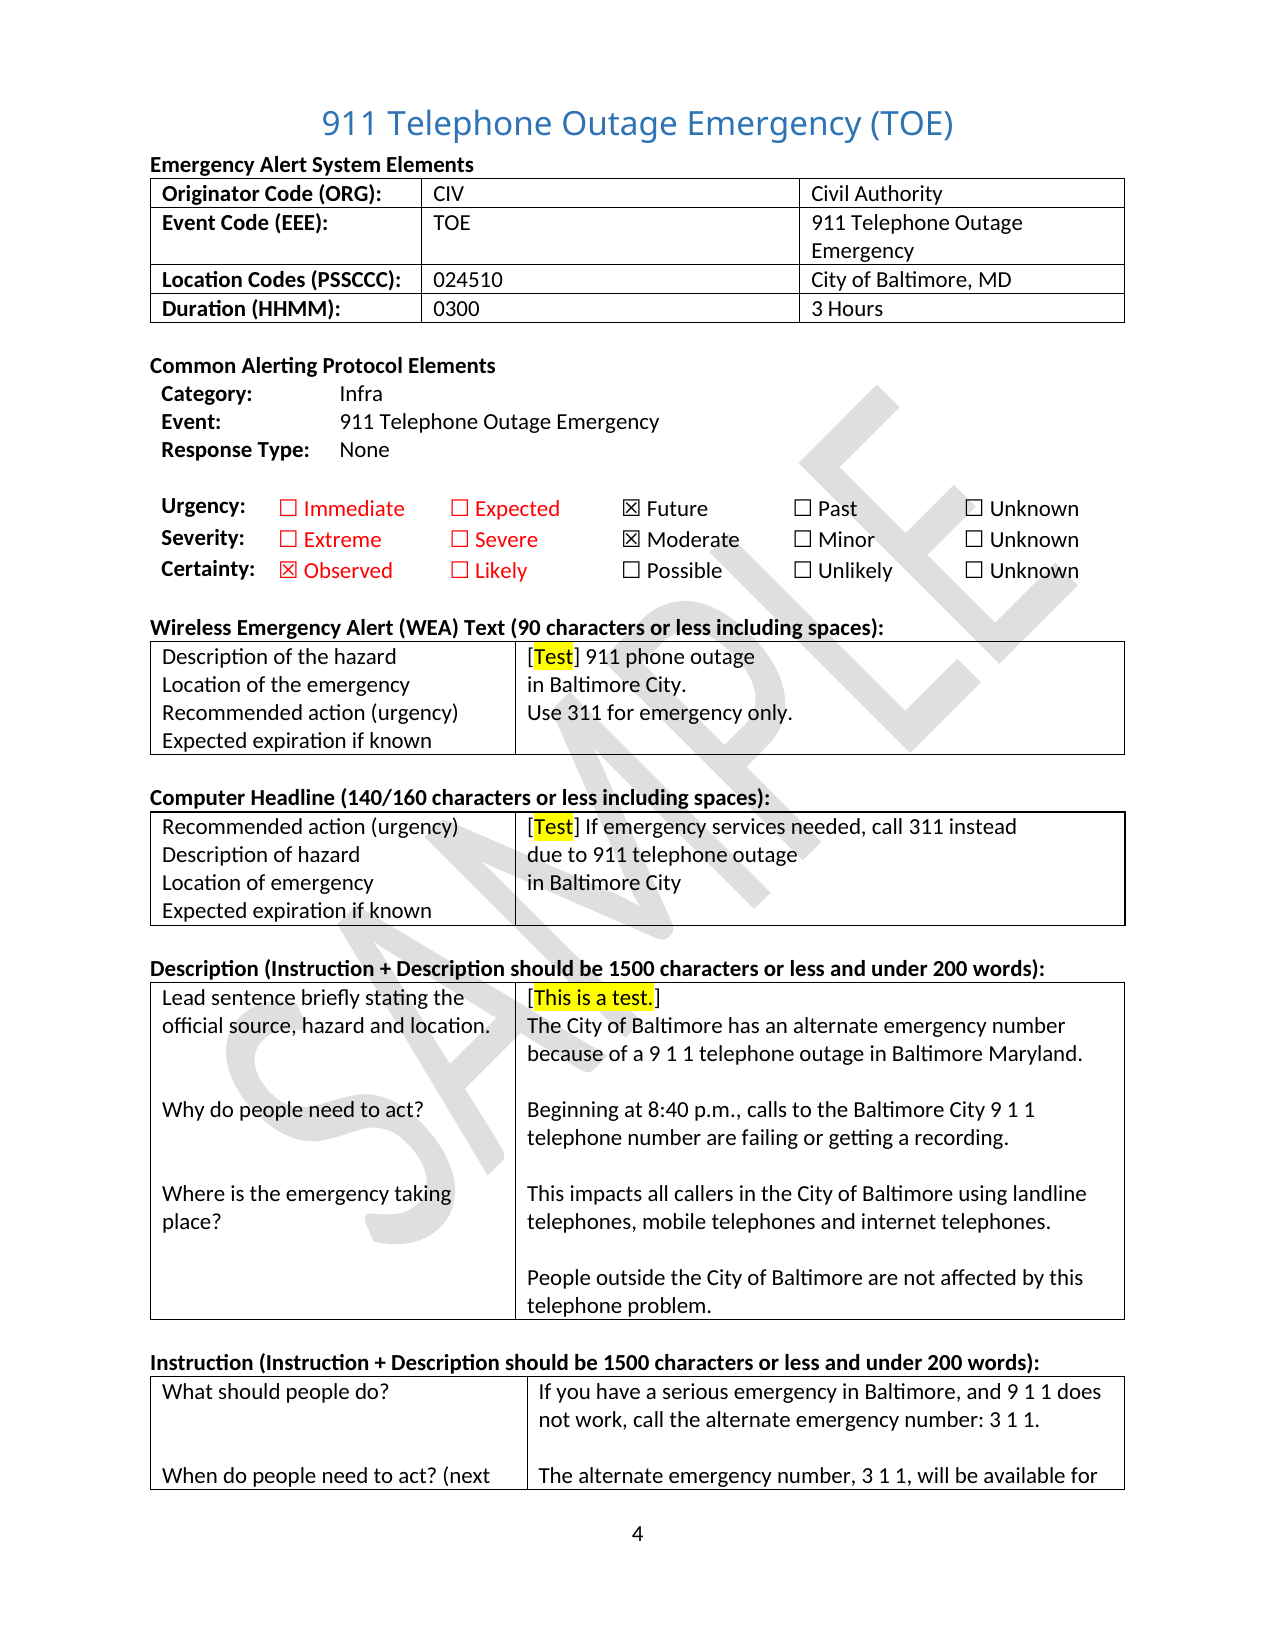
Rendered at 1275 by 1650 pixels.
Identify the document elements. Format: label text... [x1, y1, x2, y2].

table_header Immediate [267, 491, 438, 523]
table_cell Certainty: [150, 554, 267, 585]
table_cell Event Code (EEE): [151, 208, 421, 264]
table_header Expected [438, 491, 609, 523]
text Wireless Emergency Alert (WEA) Text (90 characters or less including spaces): [150, 613, 1125, 641]
table_header Future [610, 491, 781, 523]
table_header Lead sentence briefly stating the official source, hazard and location. Why do people need to act? Where is the emergency taking place? [151, 983, 515, 1319]
table_cell Duration (HHMM): [151, 294, 421, 322]
table_header Past [781, 491, 952, 523]
table_header Description of the hazard Location of the emergency Recommended action (urgency) Expected expiration if known [151, 642, 515, 754]
table_cell [800, 208, 1124, 264]
table_header [Test] 911 phone outage in Baltimore City. Use 311 for emergency only. [516, 642, 1124, 754]
text Instruction (Instruction + Description should be 1500 characters or less and under 200 words): [150, 1348, 1125, 1376]
table_cell Location Codes (PSSCCC): [151, 265, 421, 293]
table_cell Moderate [610, 523, 781, 554]
table_cell Minor [781, 523, 952, 554]
table_cell [422, 294, 799, 322]
table_header Originator Code (ORG): [151, 179, 421, 207]
table_header Recommended action (urgency) Description of hazard Location of emergency Expected expiration if known [151, 813, 515, 924]
table_cell Likely [438, 554, 609, 585]
table_cell City of Baltimore, MD [800, 265, 1124, 293]
table_cell Unknown [953, 523, 1124, 554]
text Emergency Alert System Elements [150, 150, 1125, 178]
table_cell Severe [438, 523, 609, 554]
table_header [422, 179, 799, 207]
text Common Alerting Protocol Elements [150, 351, 1125, 379]
table_cell Observed [267, 554, 438, 585]
table_cell 024510 [422, 265, 799, 293]
text Description (Instruction + Description should be 1500 characters or less and under 200 words): [150, 954, 1125, 982]
table_header [This is a test.] The City of Baltimore has an alternate emergency number because of a 9 1 1 telephone outage in Baltimore Maryland. Beginning at 8:40 p.m., calls to the Baltimore City 9 1 1 telephone number are failing or getting a recording. This impacts all callers in the City of Baltimore using landline telephones, mobile telephones and internet telephones. People outside the City of Baltimore are not affected by this telephone problem. [516, 983, 1124, 1319]
table_cell Unknown [953, 554, 1124, 585]
table_cell [328, 435, 1124, 463]
table_cell Extreme [267, 523, 438, 554]
table_header [Test] If emergency services needed, call 311 instead due to 911 telephone outage in Baltimore City [516, 813, 1124, 924]
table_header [528, 1377, 1124, 1489]
table_header Urgency: [150, 491, 267, 523]
table_header Category: [150, 379, 328, 407]
table_cell Severity: [150, 523, 267, 554]
table_cell Possible [610, 554, 781, 585]
table_header Unknown [953, 491, 1124, 523]
table_cell Unlikely [781, 554, 952, 585]
table_cell Response Type: [150, 435, 328, 463]
table_cell [328, 408, 1124, 435]
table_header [151, 1377, 527, 1489]
table_cell Event: [150, 408, 328, 435]
text Computer Headline (140/160 characters or less including spaces): [150, 783, 1125, 811]
